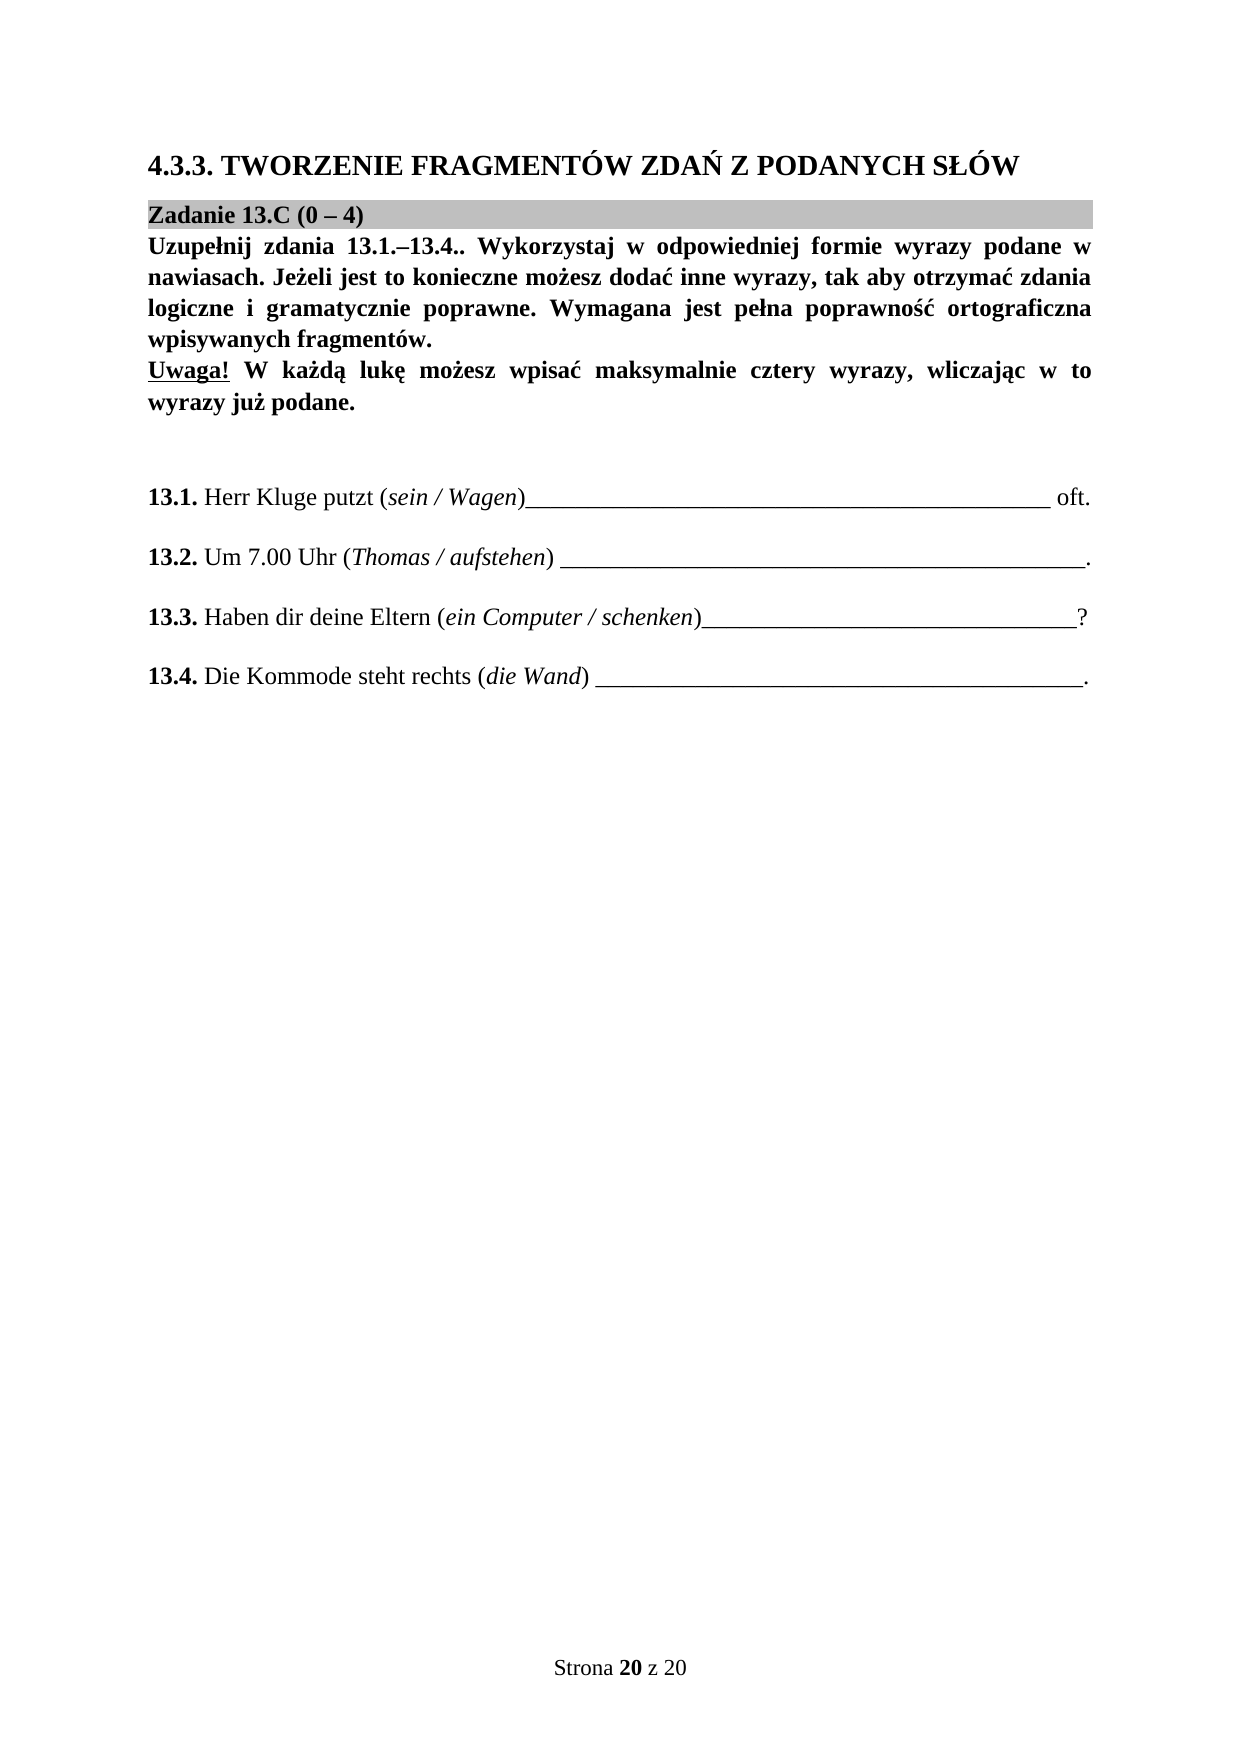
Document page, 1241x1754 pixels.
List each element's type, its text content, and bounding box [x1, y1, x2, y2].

text 4.3.3. Tworzenie fragmentów zdań z podanych słów [148, 148, 1093, 181]
text 13.3. Haben dir deine Eltern (ein Computer / schenken)______________________________? [148, 602, 1093, 630]
text 13.4. Die Kommode steht rechts (die Wand) _______________________________________. [148, 661, 1093, 690]
text Zadanie 13.C (0 – 4) [148, 200, 1093, 229]
text Uzupełnij zdania 13.1.–13.4.. Wykorzystaj w odpowiedniej formie wyrazy podane w nawiasach. Jeżeli jest to konieczne możesz dodać inne wyrazy, tak aby otrzymać zdania logiczne i gramatycznie poprawne. Wymagana jest pełna poprawność ortograficzna wpisywanych fragmentów. [148, 231, 1093, 353]
text Uwaga! W każdą lukę możesz wpisać maksymalnie cztery wyrazy, wliczając w to wyrazy już podane. [148, 356, 1093, 415]
text 13.2. Um 7.00 Uhr (Thomas / aufstehen) __________________________________________. [148, 542, 1093, 571]
text 13.1. Herr Kluge putzt (sein / Wagen)__________________________________________ oft. [148, 482, 1093, 511]
